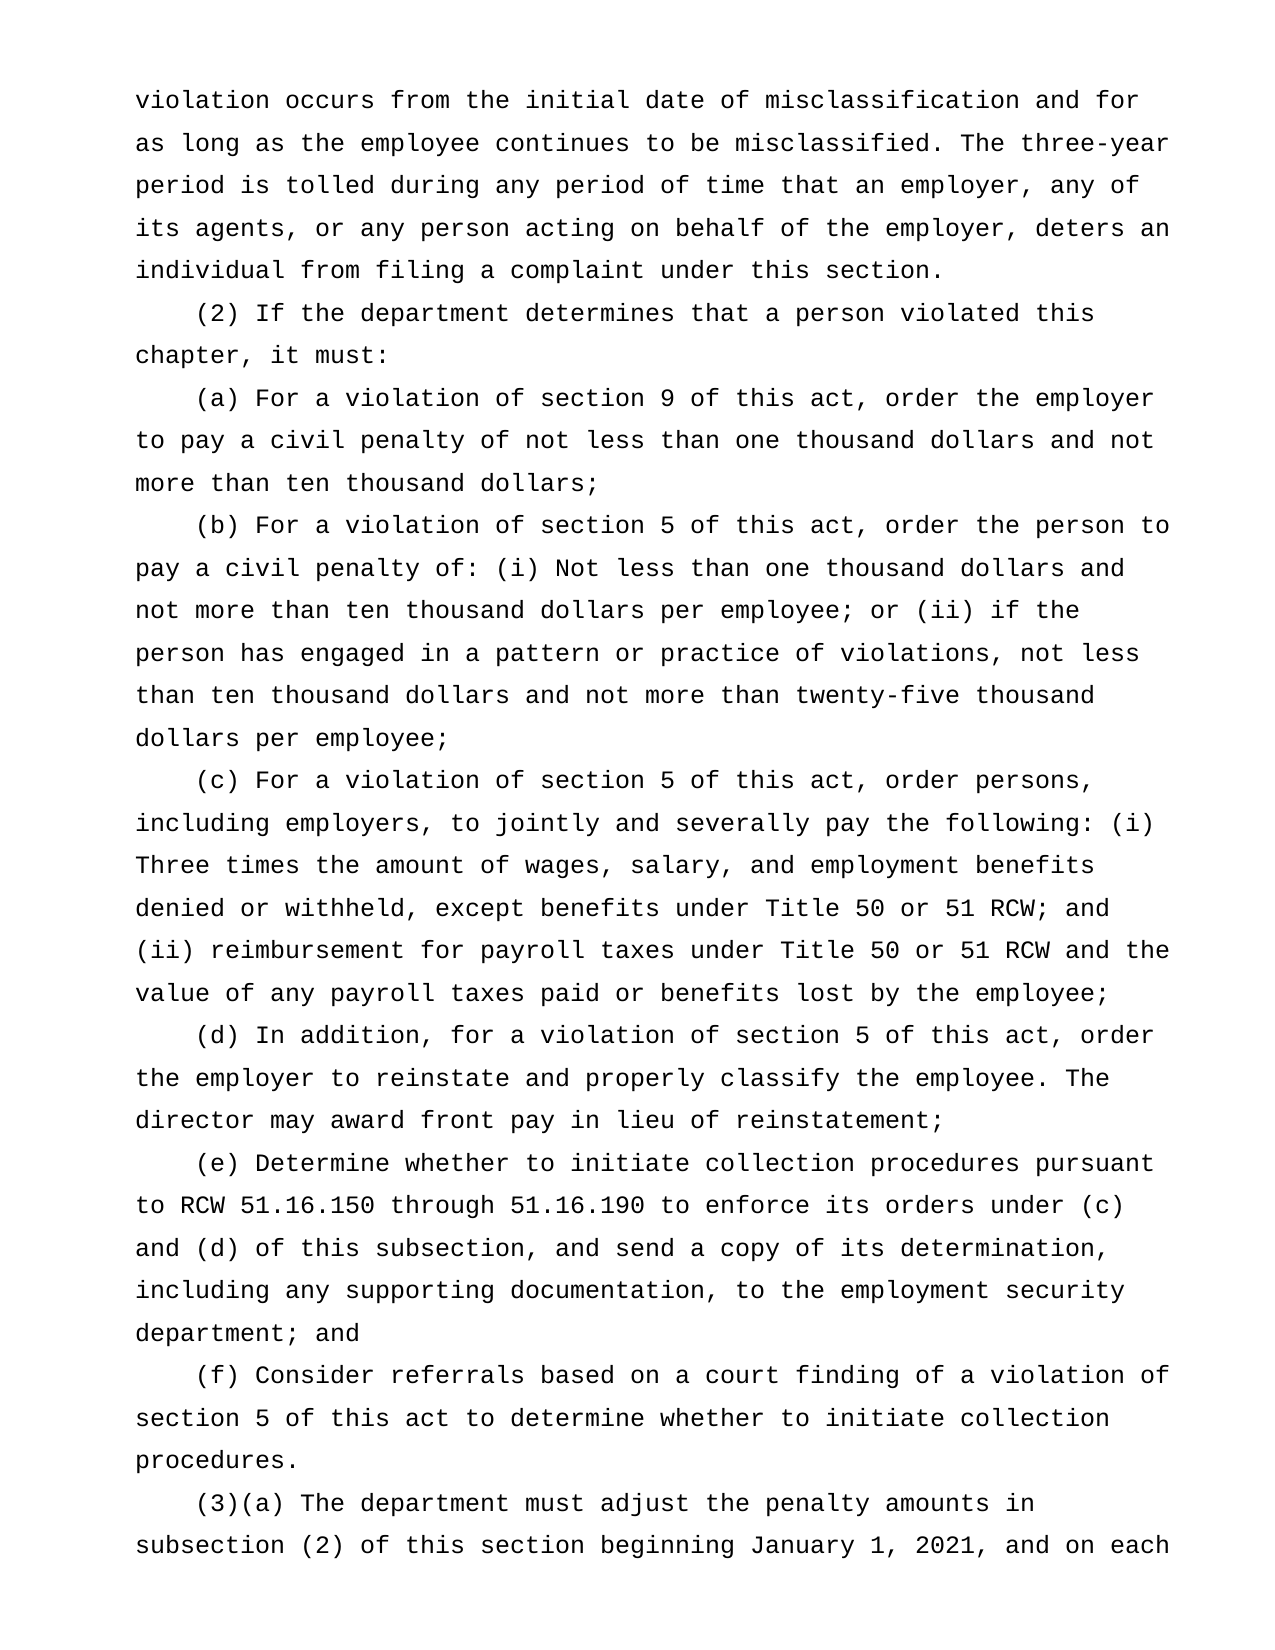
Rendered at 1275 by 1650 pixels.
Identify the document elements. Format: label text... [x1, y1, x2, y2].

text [135, 1477, 1170, 1562]
text (b) For a violation of section 5 of this act, order the person to pay a civil penalty of: (i) Not less than one thousand dollars and not more than ten thousand dollars per employee; or (ii) if the person has engaged in a pattern or practice of violations, not less than ten thousand dollars and not more than twenty-five thousand dollars per employee; [135, 500, 1170, 755]
text (f) Consider referrals based on a court finding of a violation of section 5 of this act to determine whether to initiate collection procedures. [135, 1350, 1170, 1477]
text (d) In addition, for a violation of section 5 of this act, order the employer to reinstate and properly classify the employee. The director may award front pay in lieu of reinstatement; [135, 1010, 1170, 1137]
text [135, 75, 1170, 287]
text (2) If the department determines that a person violated this chapter, it must: [135, 287, 1170, 372]
text (a) For a violation of section 9 of this act, order the employer to pay a civil penalty of not less than one thousand dollars and not more than ten thousand dollars; [135, 372, 1170, 500]
text (e) Determine whether to initiate collection procedures pursuant to RCW 51.16.150 through 51.16.190 to enforce its orders under (c) and (d) of this subsection, and send a copy of its determination, including any supporting documentation, to the employment security department; and [135, 1137, 1170, 1350]
text (c) For a violation of section 5 of this act, order persons, including employers, to jointly and severally pay the following: (i) Three times the amount of wages, salary, and employment benefits denied or withheld, except benefits under Title 50 or 51 RCW; and (ii) reimbursement for payroll taxes under Title 50 or 51 RCW and the value of any payroll taxes paid or benefits lost by the employee; [135, 755, 1170, 1010]
